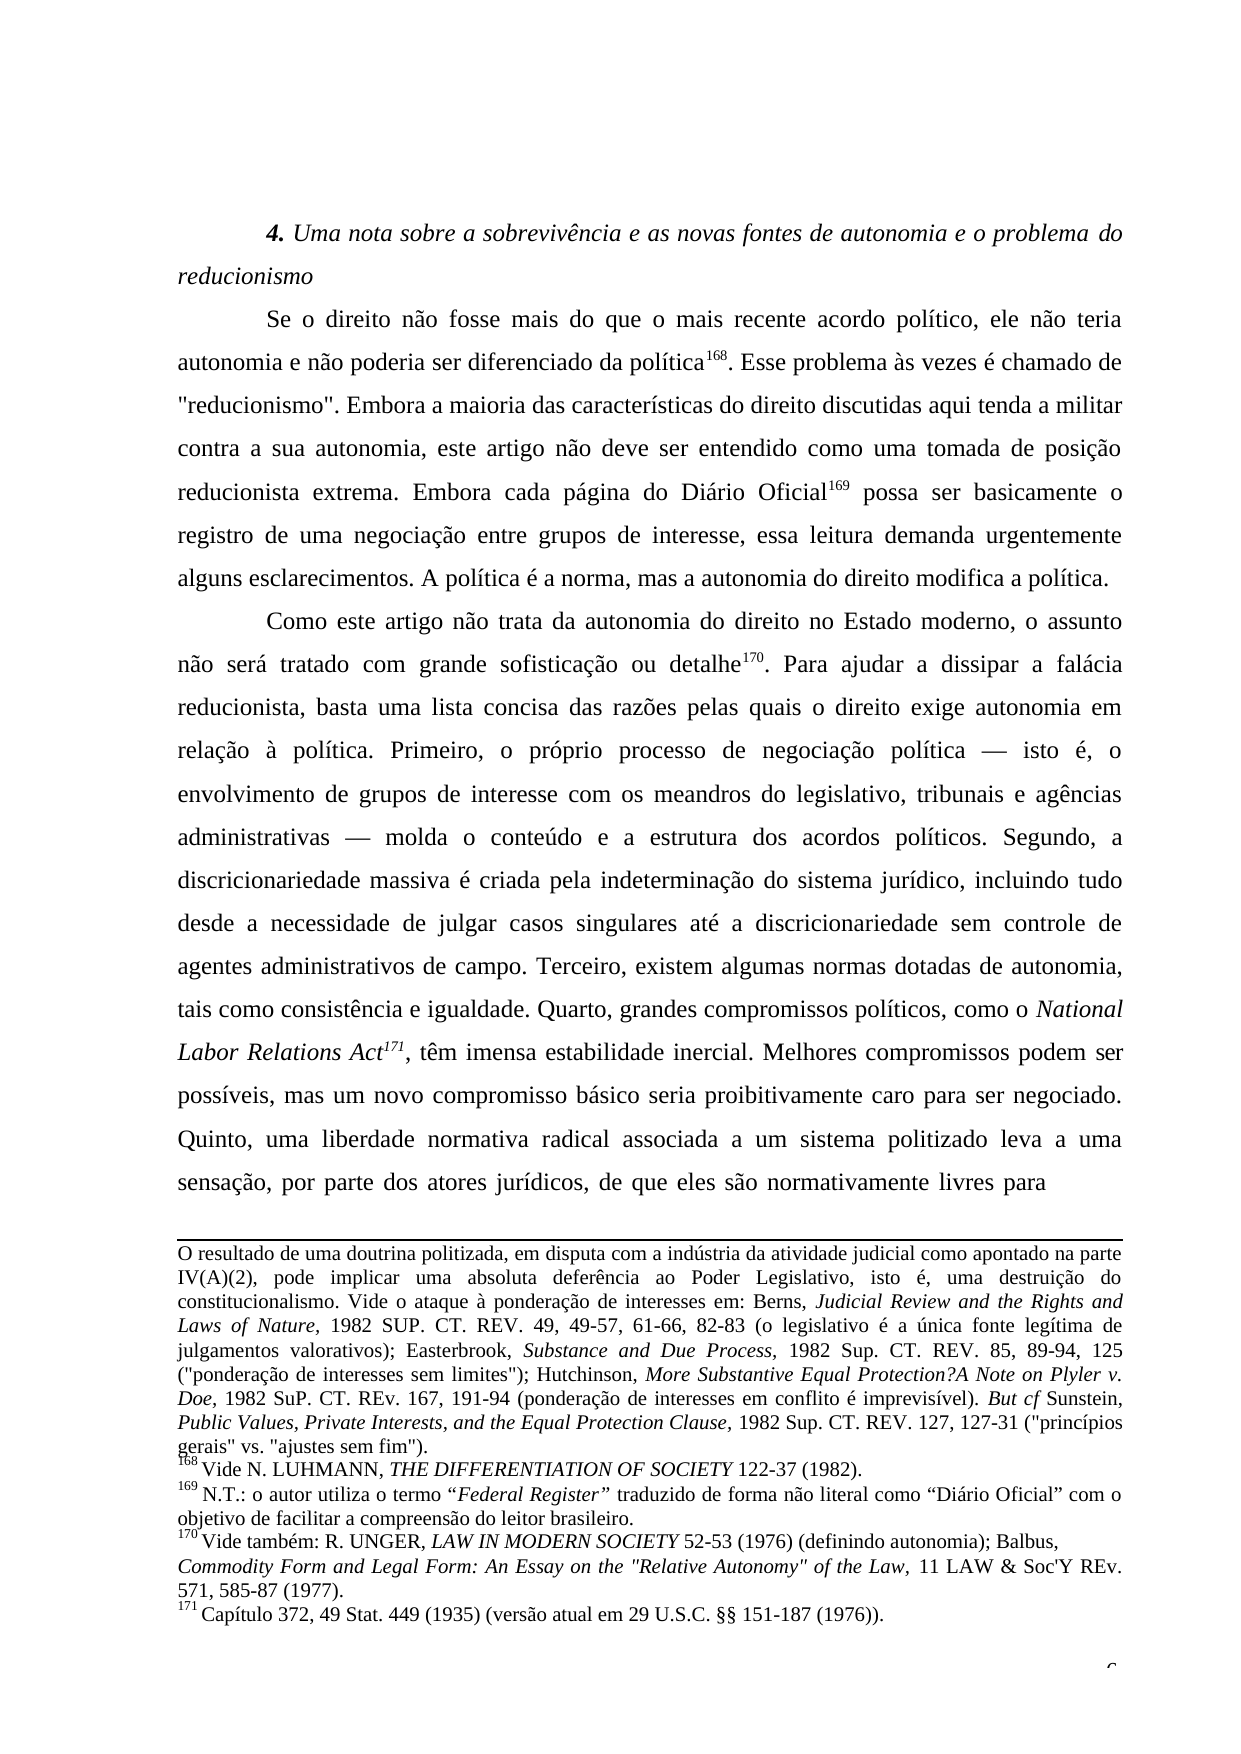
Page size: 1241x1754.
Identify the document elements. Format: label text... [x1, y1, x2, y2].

list Uma nota sobre a sobrevivência e as novas fontes de autonomia e o problema do reducionismo [177, 218, 1123, 290]
text 168 Vide N. LUHMANN, THE DIFFERENTIATION OF SOCIETY 122-37 (1982). [177, 1458, 1134, 1481]
text 171 Capítulo 372, 49 Stat. 449 (1935) (versão atual em 29 U.S.C. §§ 151-187 (1976)). [177, 1602, 1134, 1626]
text Se o direito não fosse mais do que o mais recente acordo político, ele não teria autonomia e não poderia ser diferenciado da política168. Esse problema às vezes é chamado de "reducionismo". Embora a maioria das características do direito discutidas aqui tenda a militar contra a sua autonomia, este artigo não deve ser entendido como uma tomada de posição reducionista extrema. Embora cada página do Diário Oficial169 possa ser basicamente o registro de uma negociação entre grupos de interesse, essa leitura demanda urgentemente alguns esclarecimentos. A política é a norma, mas a autonomia do direito modifica a política. [177, 304, 1123, 592]
text O resultado de uma doutrina politizada, em disputa com a indústria da atividade judicial como apontado na parte IV(A)(2), pode implicar uma absoluta deferência ao Poder Legislativo, isto é, uma destruição do constitucionalismo. Vide o ataque à ponderação de interesses em: Berns, Judicial Review and the Rights and Laws of Nature, 1982 SUP. CT. REV. 49, 49-57, 61-66, 82-83 (o legislativo é a única fonte legítima de julgamentos valorativos); Easterbrook, Substance and Due Process, 1982 Sup. CT. REV. 85, 89-94, 125 ("ponderação de interesses sem limites"); Hutchinson, More Substantive Equal Protection?A Note on Plyler v. Doe, 1982 SuP. CT. REv. 167, 191-94 (ponderação de interesses em conflito é imprevisível). But cf Sunstein, Public Values, Private Interests, and the Equal Protection Clause, 1982 Sup. CT. REV. 127, 127-31 ("princípios gerais" vs. "ajustes sem fim"). [177, 1241, 1123, 1458]
text 169 N.T.: o autor utiliza o termo “Federal Register” traduzido de forma não literal como “Diário Oficial” com o objetivo de facilitar a compreensão do leitor brasileiro. [177, 1482, 1123, 1530]
text Como este artigo não trata da autonomia do direito no Estado moderno, o assunto não será tratado com grande sofisticação ou detalhe170. Para ajudar a dissipar a falácia reducionista, basta uma lista concisa das razões pelas quais o direito exige autonomia em relação à política. Primeiro, o próprio processo de negociação política — isto é, o envolvimento de grupos de interesse com os meandros do legislativo, tribunais e agências administrativas — molda o conteúdo e a estrutura dos acordos políticos. Segundo, a discricionariedade massiva é criada pela indeterminação do sistema jurídico, incluindo tudo desde a necessidade de julgar casos singulares até a discricionariedade sem controle de agentes administrativos de campo. Terceiro, existem algumas normas dotadas de autonomia, tais como consistência e igualdade. Quarto, grandes compromissos políticos, como o National Labor Relations Act171, têm imensa estabilidade inercial. Melhores compromissos podem ser possíveis, mas um novo compromisso básico seria proibitivamente caro para ser negociado. Quinto, uma liberdade normativa radical associada a um sistema politizado leva a uma sensação, por parte dos atores jurídicos, de que eles são normativamente livres para [177, 606, 1123, 1196]
text Commodity Form and Legal Form: An Essay on the "Relative Autonomy" of the Law, 11 LAW & Soc'Y REv. 571, 585-87 (1977). [177, 1554, 1123, 1602]
text 170 Vide também: R. UNGER, LAW IN MODERN SOCIETY 52-53 (1976) (definindo autonomia); Balbus, [177, 1530, 1134, 1554]
